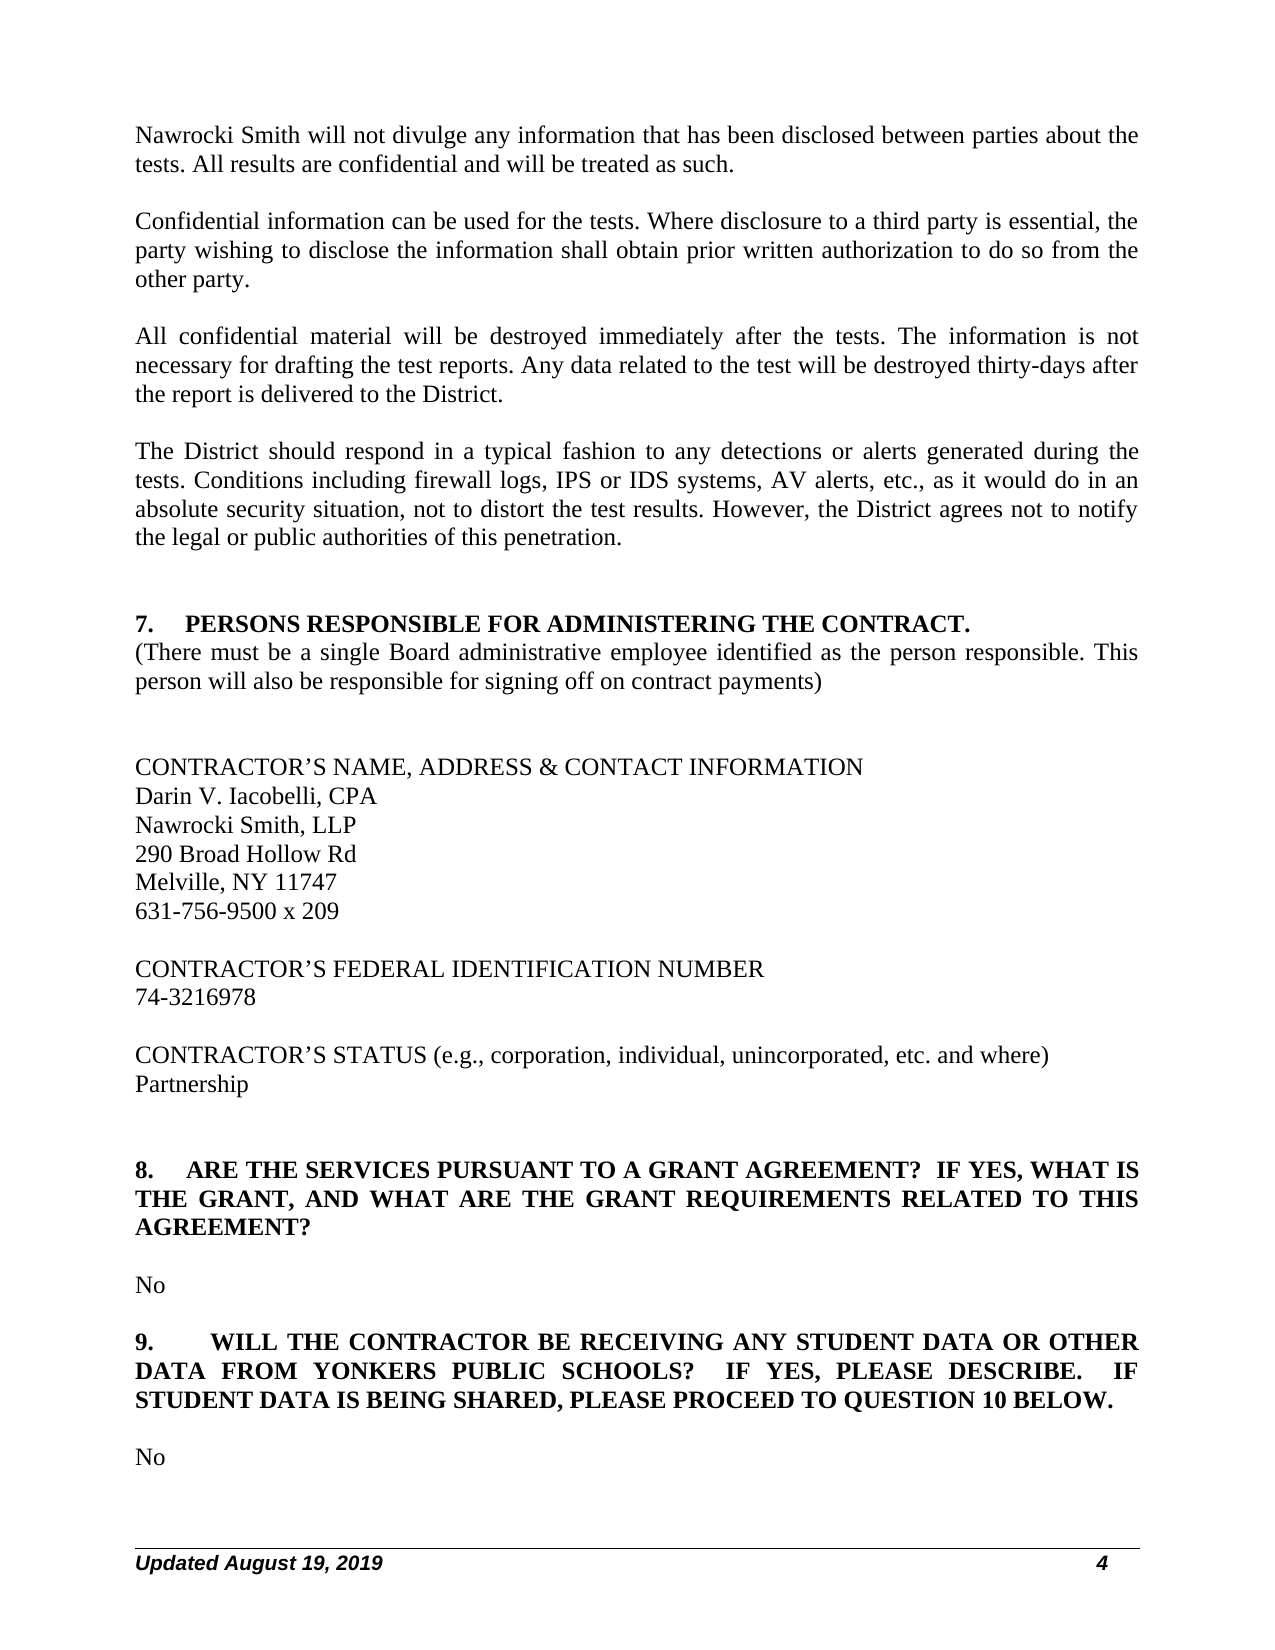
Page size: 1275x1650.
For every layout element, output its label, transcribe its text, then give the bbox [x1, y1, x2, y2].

text 9. WILL THE CONTRACTOR BE RECEIVING ANY STUDENT DATA OR OTHER DATA FROM YONKERS PUBLIC SCHOOLS? IF YES, PLEASE DESCRIBE. IF STUDENT DATA IS BEING SHARED, PLEASE PROCEED TO QUESTION 10 BELOW. [135, 1327, 1140, 1414]
text Nawrocki Smith will not divulge any information that has been disclosed between parties about the tests. All results are confidential and will be treated as such. [135, 120, 1140, 177]
text 8. ARE THE SERVICES PURSUANT TO A GRANT AGREEMENT? IF YES, WHAT IS THE GRANT, AND WHAT ARE THE GRANT REQUIREMENTS RELATED TO THIS AGREEMENT? [135, 1155, 1140, 1241]
text No [135, 1442, 1140, 1471]
text Darin V. Iacobelli, CPA [135, 781, 1140, 810]
text The District should respond in a typical fashion to any detections or alerts generated during the tests. Conditions including firewall logs, IPS or IDS systems, AV alerts, etc., as it would do in an absolute security situation, not to distort the test results. However, the District agrees not to notify the legal or public authorities of this penetration. [135, 436, 1140, 551]
text 7. PERSONS RESPONSIBLE FOR ADMINISTERING THE CONTRACT. [135, 609, 1140, 637]
text 631-756-9500 x 209 [135, 896, 1140, 925]
text Partnership [135, 1069, 1140, 1097]
text (There must be a single Board administrative employee identified as the person responsible. This person will also be responsible for signing off on contract payments) [135, 637, 1140, 695]
text 290 Broad Hollow Rd [135, 839, 1140, 867]
text All confidential material will be destroyed immediately after the tests. The information is not necessary for drafting the test reports. Any data related to the test will be destroyed thirty-days after the report is delivered to the District. [135, 321, 1140, 407]
text Nawrocki Smith, LLP [135, 810, 1140, 839]
text 74-3216978 [135, 982, 1140, 1011]
text CONTRACTOR’S NAME, ADDRESS & CONTACT INFORMATION [135, 752, 1140, 781]
text Confidential information can be used for the tests. Where disclosure to a third party is essential, the party wishing to disclose the information shall obtain prior written authorization to do so from the other party. [135, 206, 1140, 292]
text CONTRACTOR’S FEDERAL IDENTIFICATION NUMBER [135, 954, 1140, 982]
text No [135, 1270, 1140, 1299]
text Melville, NY 11747 [135, 867, 1140, 896]
text CONTRACTOR’S STATUS (e.g., corporation, individual, unincorporated, etc. and where) [135, 1040, 1140, 1069]
